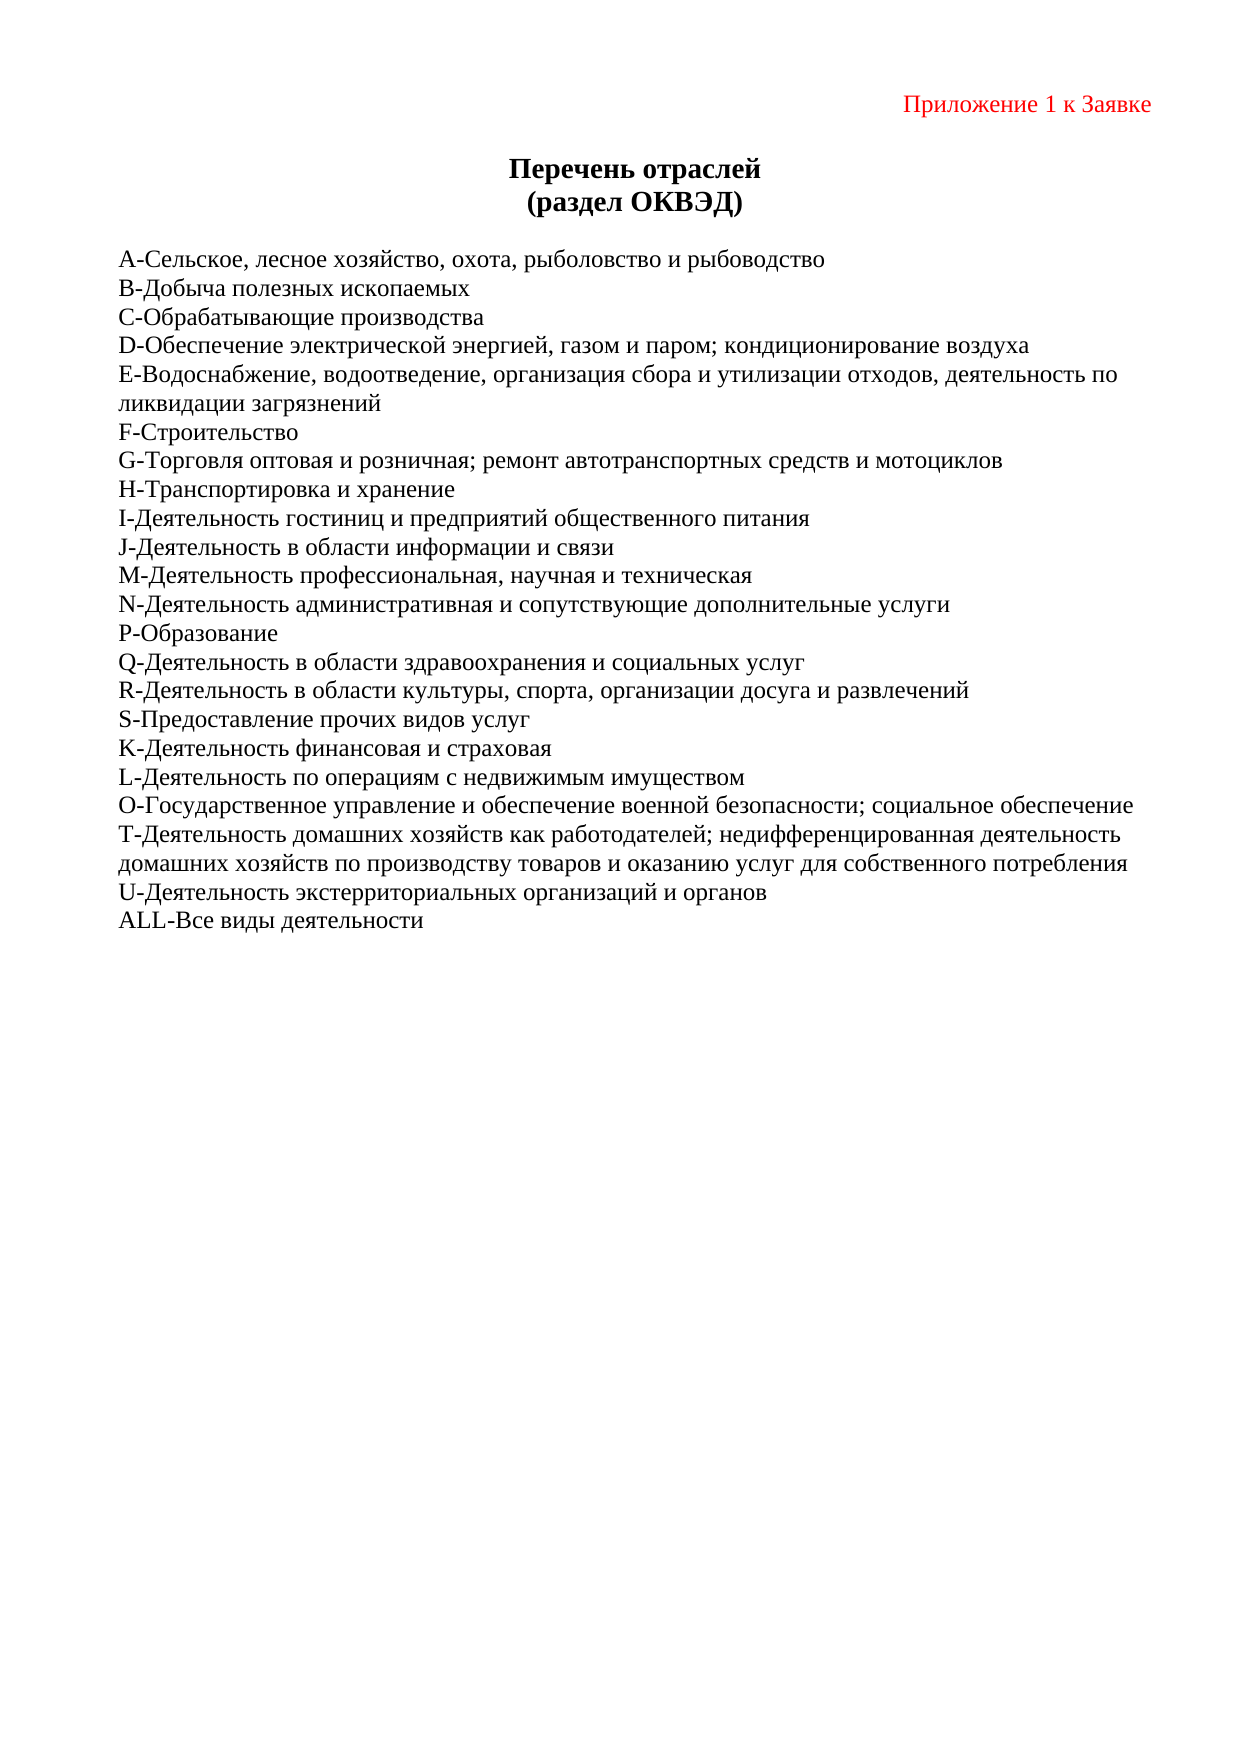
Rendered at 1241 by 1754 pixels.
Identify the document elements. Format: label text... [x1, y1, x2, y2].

text U-Деятельность экстерриториальных организаций и органов [118, 877, 1152, 906]
text Приложение 1 к Заявке [118, 89, 1152, 117]
text K-Деятельность финансовая и страховая [118, 733, 1152, 762]
text L-Деятельность по операциям с недвижимым имуществом [118, 762, 1152, 791]
text D-Обеспечение электрической энергией, газом и паром; кондиционирование воздуха [118, 331, 1152, 359]
text М-Деятельность профессиональная, научная и техническая [118, 561, 1152, 589]
text В-Добыча полезных ископаемых [118, 273, 1152, 302]
text J-Деятельность в области информации и связи [118, 532, 1152, 561]
text А-Сельское, лесное хозяйство, охота, рыболовство и рыбоводство [118, 244, 1152, 273]
text G-Торговля оптовая и розничная; ремонт автотранспортных средств и мотоциклов [118, 446, 1152, 474]
text R-Деятельность в области культуры, спорта, организации досуга и развлечений [118, 676, 1152, 704]
text ALL-Все виды деятельности [118, 906, 1152, 934]
text F-Строительство [118, 417, 1152, 446]
text Перечень отраслей [118, 151, 1152, 184]
text H-Транспортировка и хранение [118, 474, 1152, 503]
text S-Предоставление прочих видов услуг [118, 704, 1152, 733]
text Q-Деятельность в области здравоохранения и социальных услуг [118, 647, 1152, 676]
text (раздел ОКВЭД) [118, 184, 1152, 218]
text N-Деятельность административная и сопутствующие дополнительные услуги [118, 589, 1152, 618]
text Е-Водоснабжение, водоотведение, организация сбора и утилизации отходов, деятельность по ликвидации загрязнений [118, 359, 1152, 417]
text T-Деятельность домашних хозяйств как работодателей; недифференцированная деятельность домашних хозяйств по производству товаров и оказанию услуг для собственного потребления [118, 819, 1152, 877]
text O-Государственное управление и обеспечение военной безопасности; социальное обеспечение [118, 791, 1152, 819]
text I-Деятельность гостиниц и предприятий общественного питания [118, 503, 1152, 532]
text С-Обрабатывающие производства [118, 302, 1152, 331]
text P-Образование [118, 618, 1152, 647]
